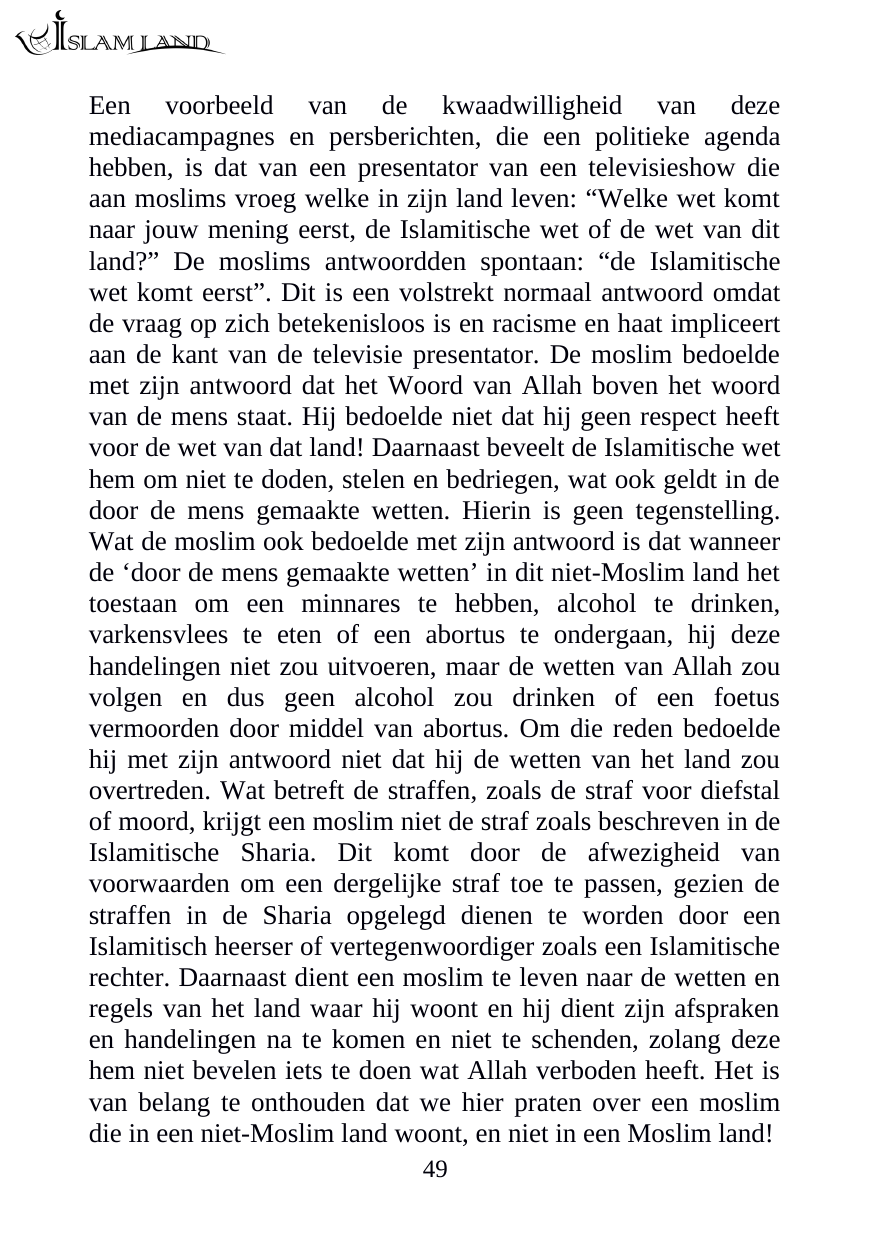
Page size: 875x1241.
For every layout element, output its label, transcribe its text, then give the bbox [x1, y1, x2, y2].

picture [14, 10, 227, 55]
subtitle Een voorbeeld van de kwaadwilligheid van deze mediacampagnes en persberichten, die een politieke agenda hebben, is dat van een presentator van een televisieshow die aan moslims vroeg welke in zijn land leven: “Welke wet komt naar jouw mening eerst, de Islamitische wet of de wet van dit land?” De moslims antwoordden spontaan: “de Islamitische wet komt eerst”. Dit is een volstrekt normaal antwoord omdat de vraag op zich betekenisloos is en racisme en haat impliceert aan de kant van de televisie presentator. De moslim bedoelde met zijn antwoord dat het Woord van Allah boven het woord van de mens staat. Hij bedoelde niet dat hij geen respect heeft voor de wet van dat land! Daarnaast beveelt de Islamitische wet hem om niet te doden, stelen en bedriegen, wat ook geldt in de door de mens gemaakte wetten. Hierin is geen tegenstelling. Wat de moslim ook bedoelde met zijn antwoord is dat wanneer de ‘door de mens gemaakte wetten’ in dit niet-Moslim land het toestaan om een minnares te hebben, alcohol te drinken, varkensvlees te eten of een abortus te ondergaan, hij deze handelingen niet zou uitvoeren, maar de wetten van Allah zou volgen en dus geen alcohol zou drinken of een foetus vermoorden door middel van abortus. Om die reden bedoelde hij met zijn antwoord niet dat hij de wetten van het land zou overtreden. Wat betreft de straffen, zoals de straf voor diefstal of moord, krijgt een moslim niet de straf zoals beschreven in de Islamitische Sharia. Dit komt door de afwezigheid van voorwaarden om een dergelijke straf toe te passen, gezien de straffen in de Sharia opgelegd dienen te worden door een Islamitisch heerser of vertegenwoordiger zoals een Islamitische rechter. Daarnaast dient een moslim te leven naar de wetten en regels van het land waar hij woont en hij dient zijn afspraken en handelingen na te komen en niet te schenden, zolang deze hem niet bevelen iets te doen wat Allah verboden heeft. Het is van belang te onthouden dat we hier praten over een moslim die in een niet-Moslim land woont, en niet in een Moslim land! [88, 89, 781, 1148]
